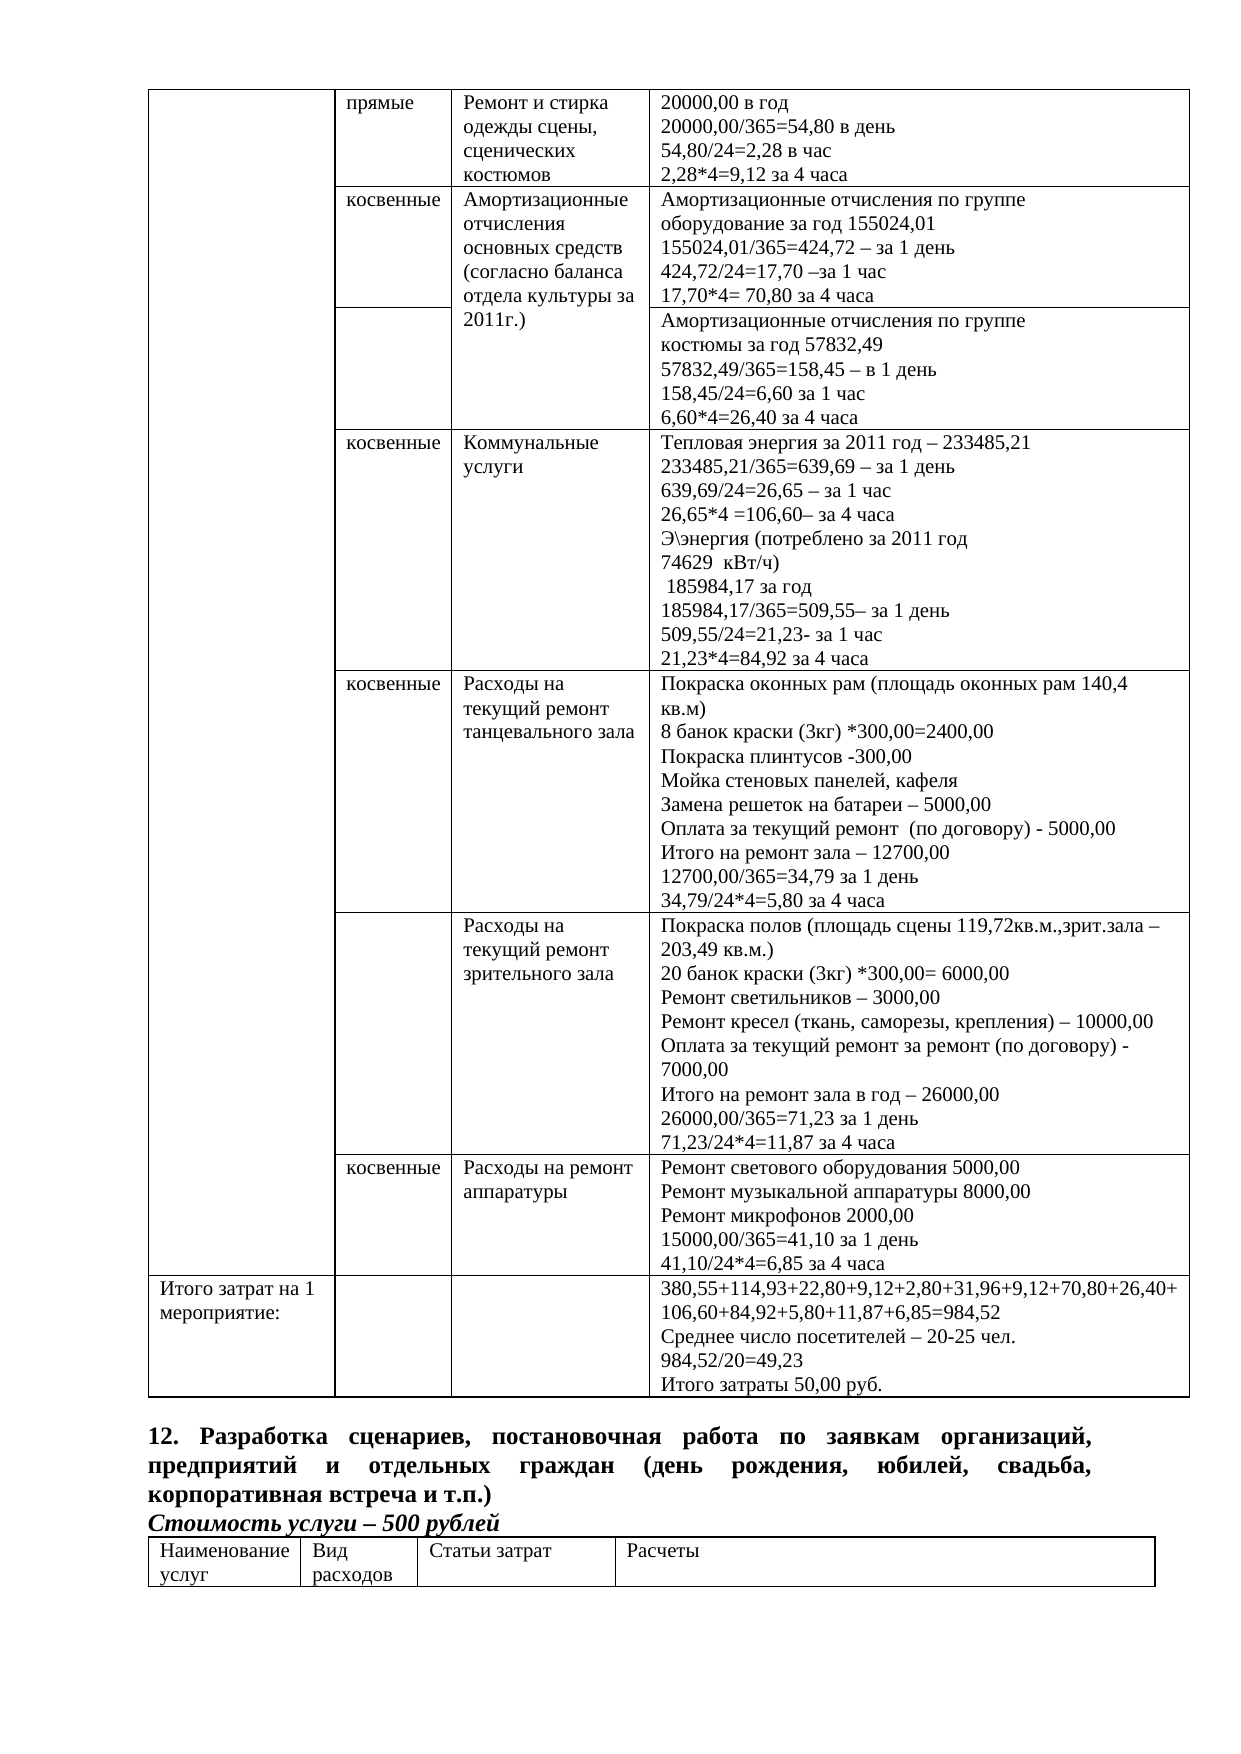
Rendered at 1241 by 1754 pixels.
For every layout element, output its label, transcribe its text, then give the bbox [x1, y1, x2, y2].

table_header Вид расходов [301, 1538, 417, 1586]
table_cell косвенные [336, 430, 451, 670]
table_cell Тепловая энергия за 2011 год – 233485,21 233485,21/365=639,69 – за 1 день 639,69/24=26,65 – за 1 час 26,65*4 =106,60– за 4 часа Э\энергия (потреблено за 2011 год 74629 кВт/ч) 185984,17 за год 185984,17/365=509,55– за 1 день 509,55/24=21,23- за 1 час 21,23*4=84,92 за 4 часа [650, 430, 1189, 670]
table_header Наименование услуг [149, 1538, 300, 1586]
table_cell 20000,00 в год 20000,00/365=54,80 в день 54,80/24=2,28 в час 2,28*4=9,12 за 4 часа [650, 90, 1189, 186]
table_cell Покраска оконных рам (площадь оконных рам 140,4 кв.м) 8 банок краски (3кг) *300,00=2400,00 Покраска плинтусов -300,00 Мойка стеновых панелей, кафеля Замена решеток на батареи – 5000,00 Оплата за текущий ремонт (по договору) - 5000,00 Итого на ремонт зала – 12700,00 12700,00/365=34,79 за 1 день 34,79/24*4=5,80 за 4 часа [650, 671, 1189, 912]
table_cell Расходы на текущий ремонт зрительного зала [452, 913, 649, 1154]
table_cell косвенные [336, 1155, 451, 1275]
table_cell 380,55+114,93+22,80+9,12+2,80+31,96+9,12+70,80+26,40+ 106,60+84,92+5,80+11,87+6,85=984,52 Среднее число посетителей – 20-25 чел. 984,52/20=49,23 Итого затраты 50,00 руб. [650, 1276, 1189, 1396]
table_cell Итого затрат на 1 мероприятие: [149, 1276, 334, 1396]
table_cell [336, 913, 451, 1154]
table_cell Ремонт и стирка одежды сцены, сценических костюмов [452, 90, 649, 186]
table_cell [336, 1276, 451, 1396]
table_cell Амортизационные отчисления основных средств (согласно баланса отдела культуры за 2011г.) [452, 187, 649, 429]
table_cell Расходы на ремонт аппаратуры [452, 1155, 649, 1275]
table_cell [336, 308, 451, 429]
text Стоимость услуги – 500 рублей [148, 1508, 1092, 1536]
table_cell косвенные [336, 187, 451, 307]
table_cell Ремонт светового оборудования 5000,00 Ремонт музыкальной аппаратуры 8000,00 Ремонт микрофонов 2000,00 15000,00/365=41,10 за 1 день 41,10/24*4=6,85 за 4 часа [650, 1155, 1189, 1275]
table_cell косвенные [336, 671, 451, 912]
table_cell Расходы на текущий ремонт танцевального зала [452, 671, 649, 912]
text 12. Разработка сценариев, постановочная работа по заявкам организаций, предприятий и отдельных граждан (день рождения, юбилей, свадьба, корпоративная встреча и т.п.) [148, 1421, 1092, 1508]
table_cell Коммунальные услуги [452, 430, 649, 670]
table_cell [452, 1276, 649, 1396]
table_header Статьи затрат [418, 1538, 615, 1586]
table_cell прямые [336, 90, 451, 186]
table_cell Амортизационные отчисления по группе костюмы за год 57832,49 57832,49/365=158,45 – в 1 день 158,45/24=6,60 за 1 час 6,60*4=26,40 за 4 часа [650, 308, 1189, 429]
table_cell Покраска полов (площадь сцены 119,72кв.м.,зрит.зала – 203,49 кв.м.) 20 банок краски (3кг) *300,00= 6000,00 Ремонт светильников – 3000,00 Ремонт кресел (ткань, саморезы, крепления) – 10000,00 Оплата за текущий ремонт за ремонт (по договору) - 7000,00 Итого на ремонт зала в год – 26000,00 26000,00/365=71,23 за 1 день 71,23/24*4=11,87 за 4 часа [650, 913, 1189, 1154]
table_cell Амортизационные отчисления по группе оборудование за год 155024,01 155024,01/365=424,72 – за 1 день 424,72/24=17,70 –за 1 час 17,70*4= 70,80 за 4 часа [650, 187, 1189, 307]
table_header Расчеты [616, 1538, 1154, 1586]
